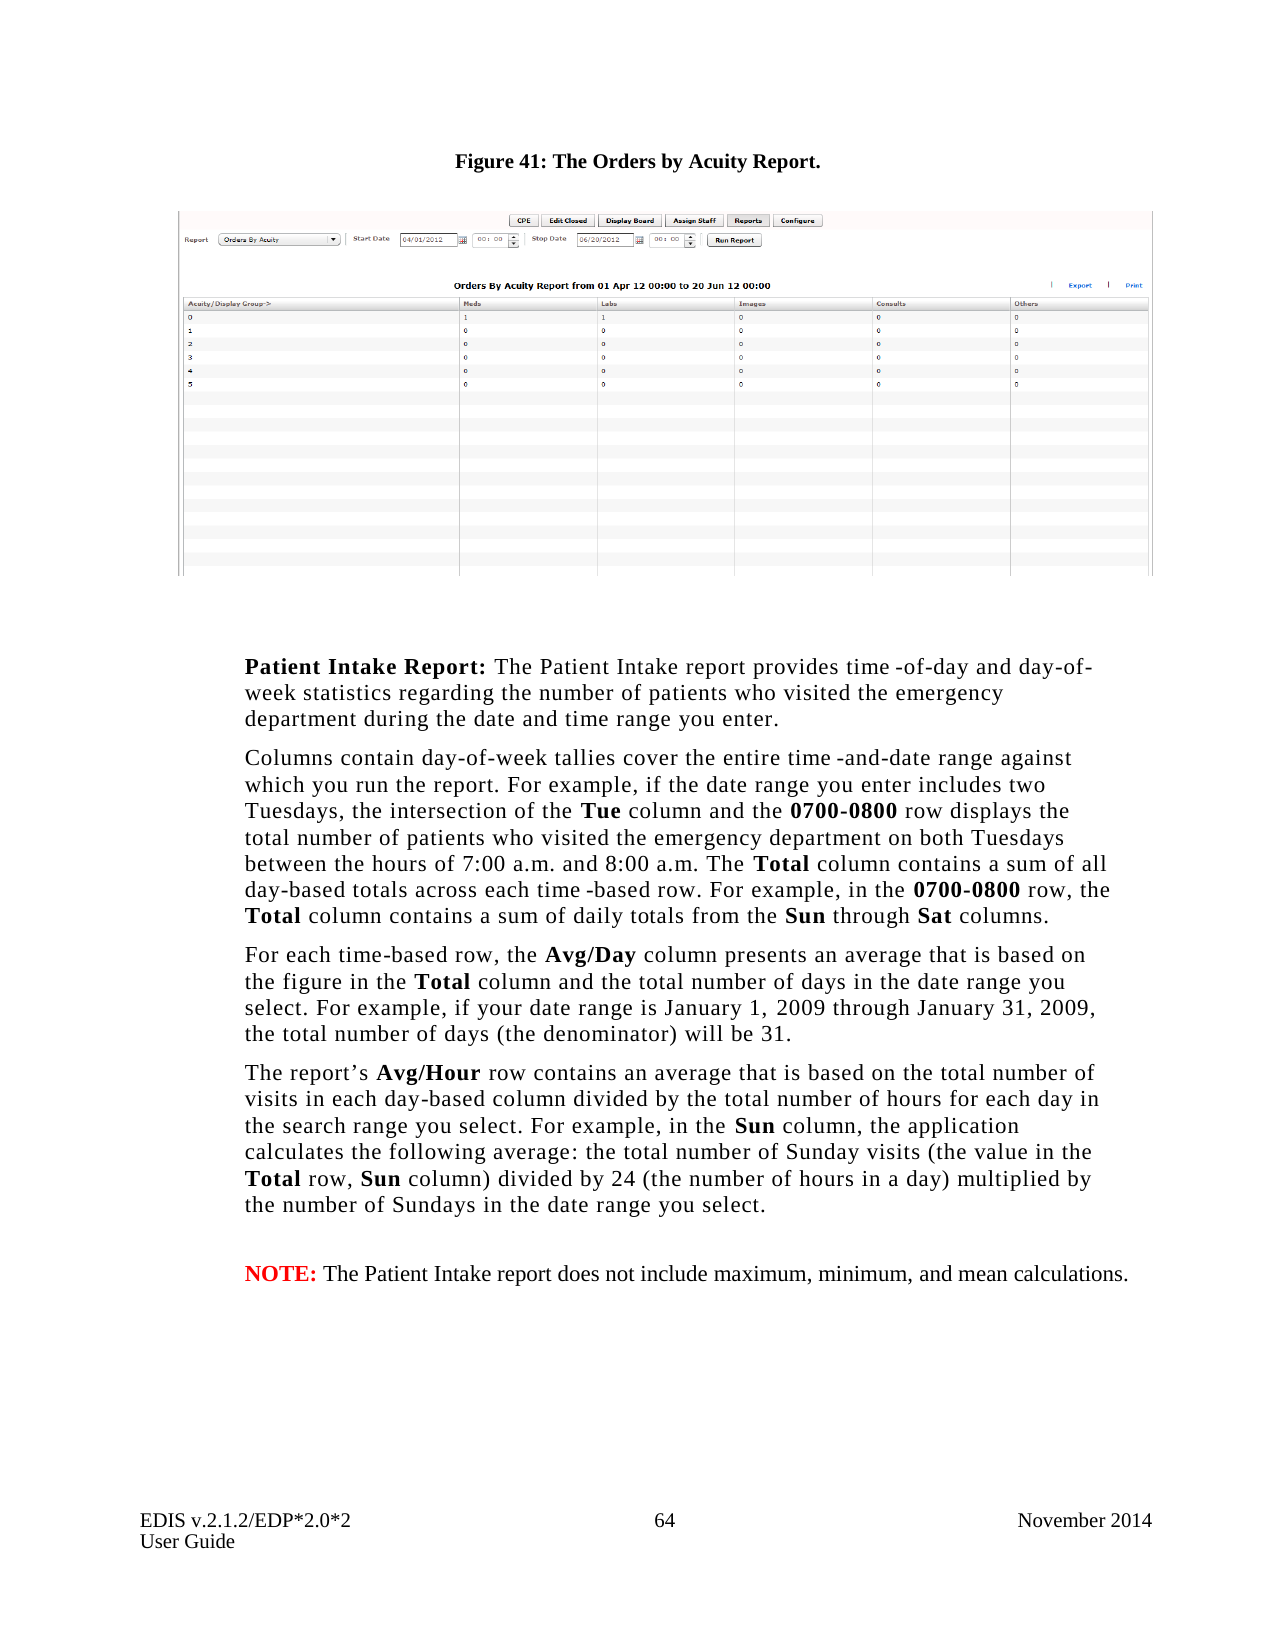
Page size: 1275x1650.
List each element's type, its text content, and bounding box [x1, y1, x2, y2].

picture [178, 211, 1153, 576]
text Columns contain day-of-week tallies cover the entire time -and-date range against which you run the report. For example, if the date range you enter includes two Tuesdays, the intersection of the Tue column and the 0700-0800 row displays the total number of patients who visited the emergency department on both Tuesdays between the hours of 7:00 a.m. and 8:00 a.m. The Total column contains a sum of all day-based totals across each time -based row. For example, in the 0700-0800 row, the Total column contains a sum of daily totals from the Sun through Sat columns. [244, 744, 1112, 929]
text NOTE: The Patient Intake report does not include maximum, minimum, and mean calculations. [244, 1260, 1162, 1286]
text For each time-based row, the Avg/Day column presents an average that is based on the figure in the Total column and the total number of days in the date range you select. For example, if your date range is January 1, 2009 through January 31, 2009, the total number of days (the denominator) will be 31. [244, 941, 1101, 1047]
text Figure 41: The Orders by Acuity Report. [455, 149, 1121, 173]
text The report’s Avg/Hour row contains an average that is based on the total number of visits in each day-based column divided by the total number of hours for each day in the search range you select. For example, in the Sun column, the application calculates the following average: the total number of Sunday visits (the value in the Total row, Sun column) divided by 24 (the number of hours in a day) multiplied by the number of Sundays in the date range you select. [244, 1059, 1105, 1217]
text Patient Intake Report: The Patient Intake report provides time -of-day and day-of- week statistics regarding the number of patients who visited the emergency department during the date and time range you enter. [244, 653, 1095, 732]
